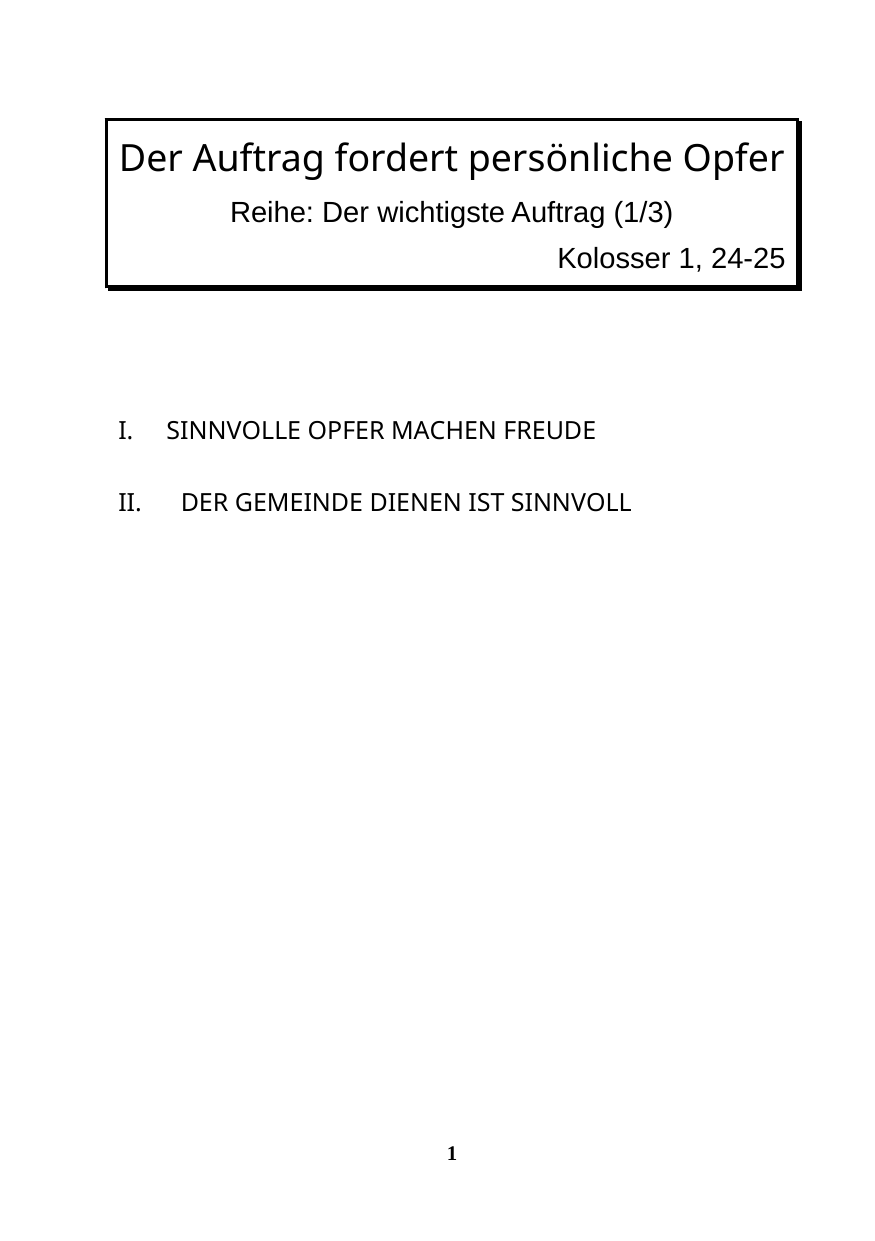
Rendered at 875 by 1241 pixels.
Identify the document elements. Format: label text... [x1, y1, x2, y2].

text I. Sinnvolle Opfer machen Freude [118, 413, 785, 447]
text II. Der Gemeinde dienen ist sinnvoll [118, 484, 785, 518]
text Kolosser 1, 24-25 [108, 228, 796, 285]
text Der Auftrag fordert persönliche Opfer [108, 121, 796, 182]
text Reihe: Der wichtigste Auftrag (1/3) [108, 182, 796, 228]
